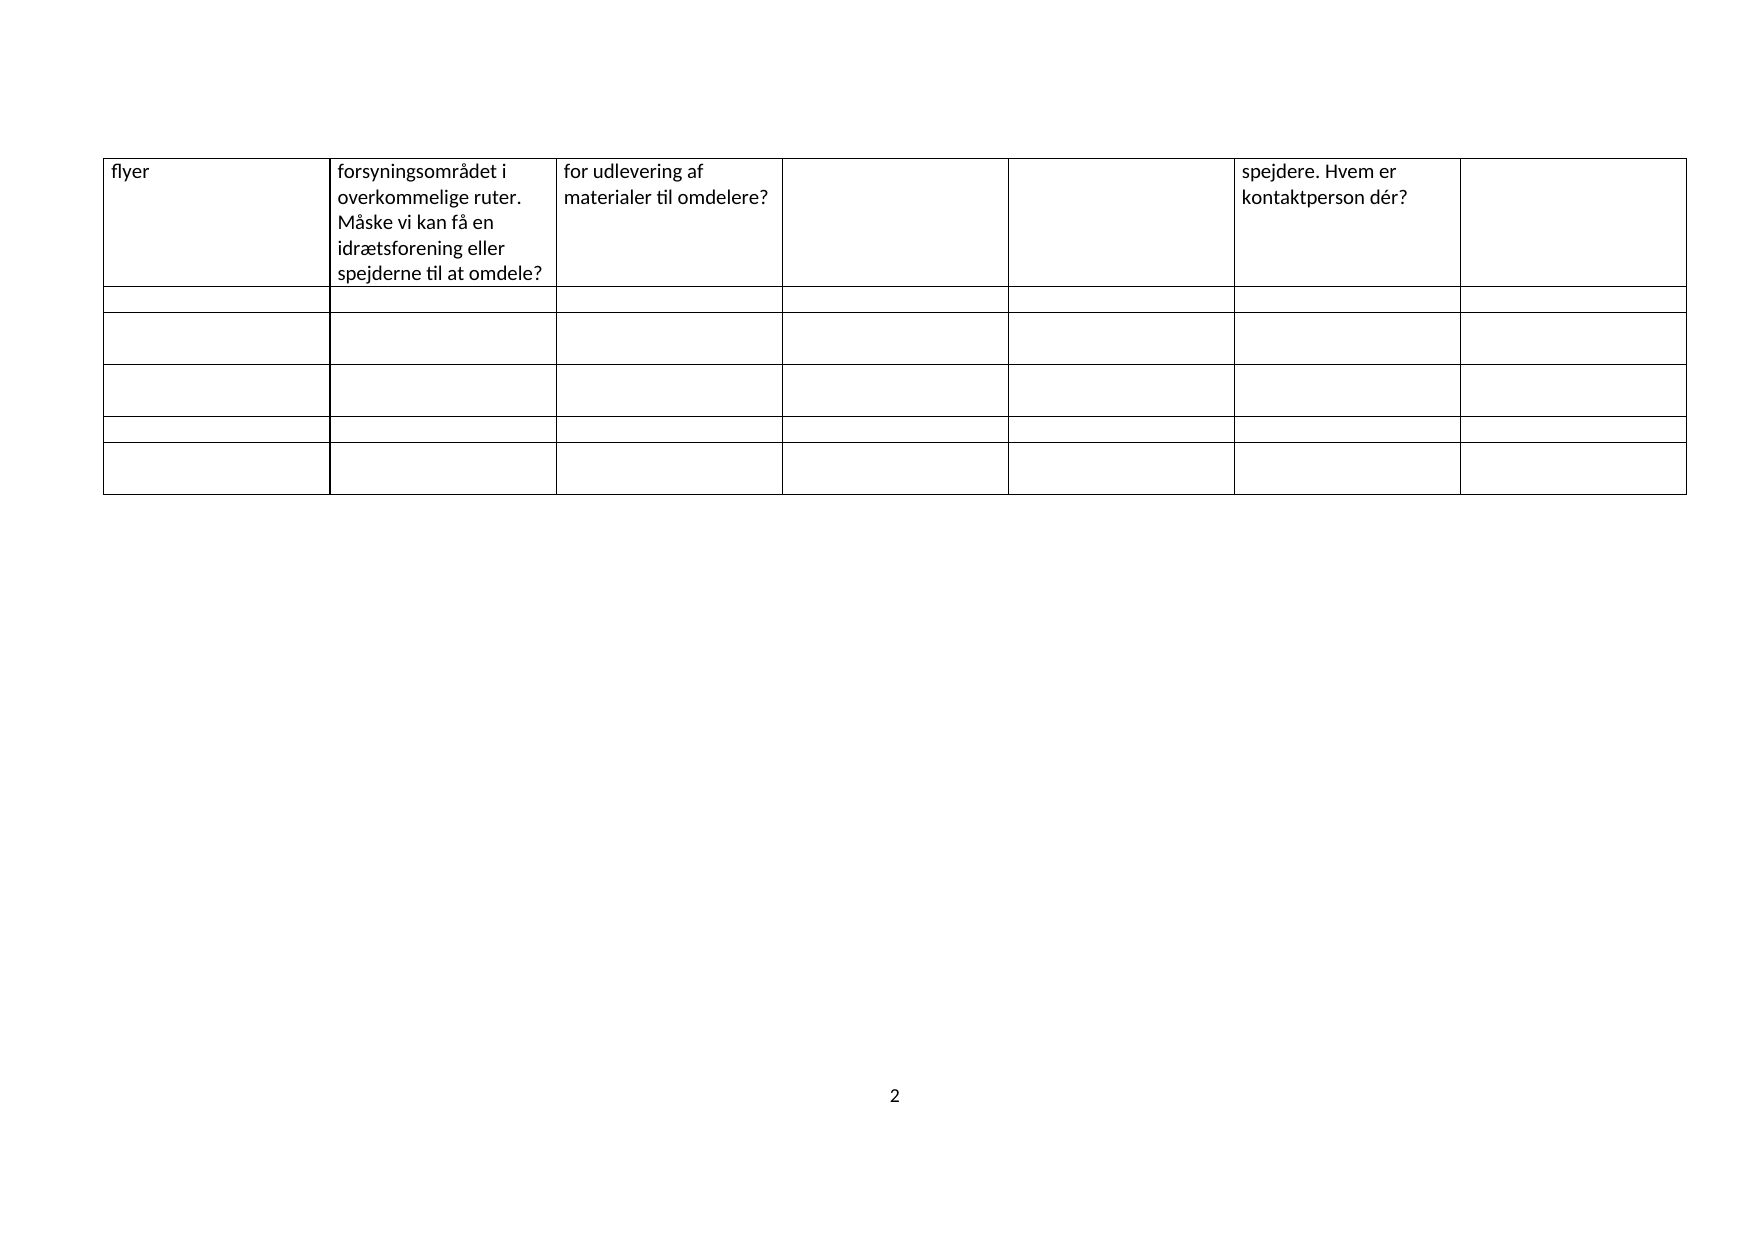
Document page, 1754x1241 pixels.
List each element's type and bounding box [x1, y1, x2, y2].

table_cell [331, 443, 556, 494]
table_cell [331, 159, 556, 286]
table_cell [783, 443, 1008, 494]
table_cell [331, 365, 556, 416]
table_cell [1461, 313, 1686, 364]
table_cell [1461, 159, 1686, 286]
table_cell [104, 365, 329, 416]
table_cell [557, 287, 782, 312]
table_cell [1235, 365, 1460, 416]
table_cell [1009, 313, 1234, 364]
table_cell [557, 365, 782, 416]
table_cell [1009, 159, 1234, 286]
table_cell [1461, 287, 1686, 312]
table_cell [557, 417, 782, 442]
table_cell [1235, 417, 1460, 442]
table_cell [104, 159, 329, 286]
table_cell [783, 417, 1008, 442]
table_cell [1009, 417, 1234, 442]
table_cell [1235, 159, 1460, 286]
table_cell [1009, 443, 1234, 494]
table_cell [1009, 365, 1234, 416]
table_cell [331, 313, 556, 364]
table_cell [557, 159, 782, 286]
table_cell [783, 365, 1008, 416]
table_cell [331, 417, 556, 442]
table_cell [1461, 417, 1686, 442]
table_cell [104, 443, 329, 494]
table_cell [557, 443, 782, 494]
table_cell [1235, 313, 1460, 364]
table_cell [1461, 443, 1686, 494]
table_cell [104, 287, 329, 312]
table_cell [1235, 443, 1460, 494]
table_cell [104, 417, 329, 442]
table_cell [104, 313, 329, 364]
table_cell [1461, 365, 1686, 416]
table_cell [783, 287, 1008, 312]
table_cell [783, 159, 1008, 286]
table_cell [331, 287, 556, 312]
table_cell [1235, 287, 1460, 312]
table_cell [1009, 287, 1234, 312]
table_cell [783, 313, 1008, 364]
table_cell [557, 313, 782, 364]
